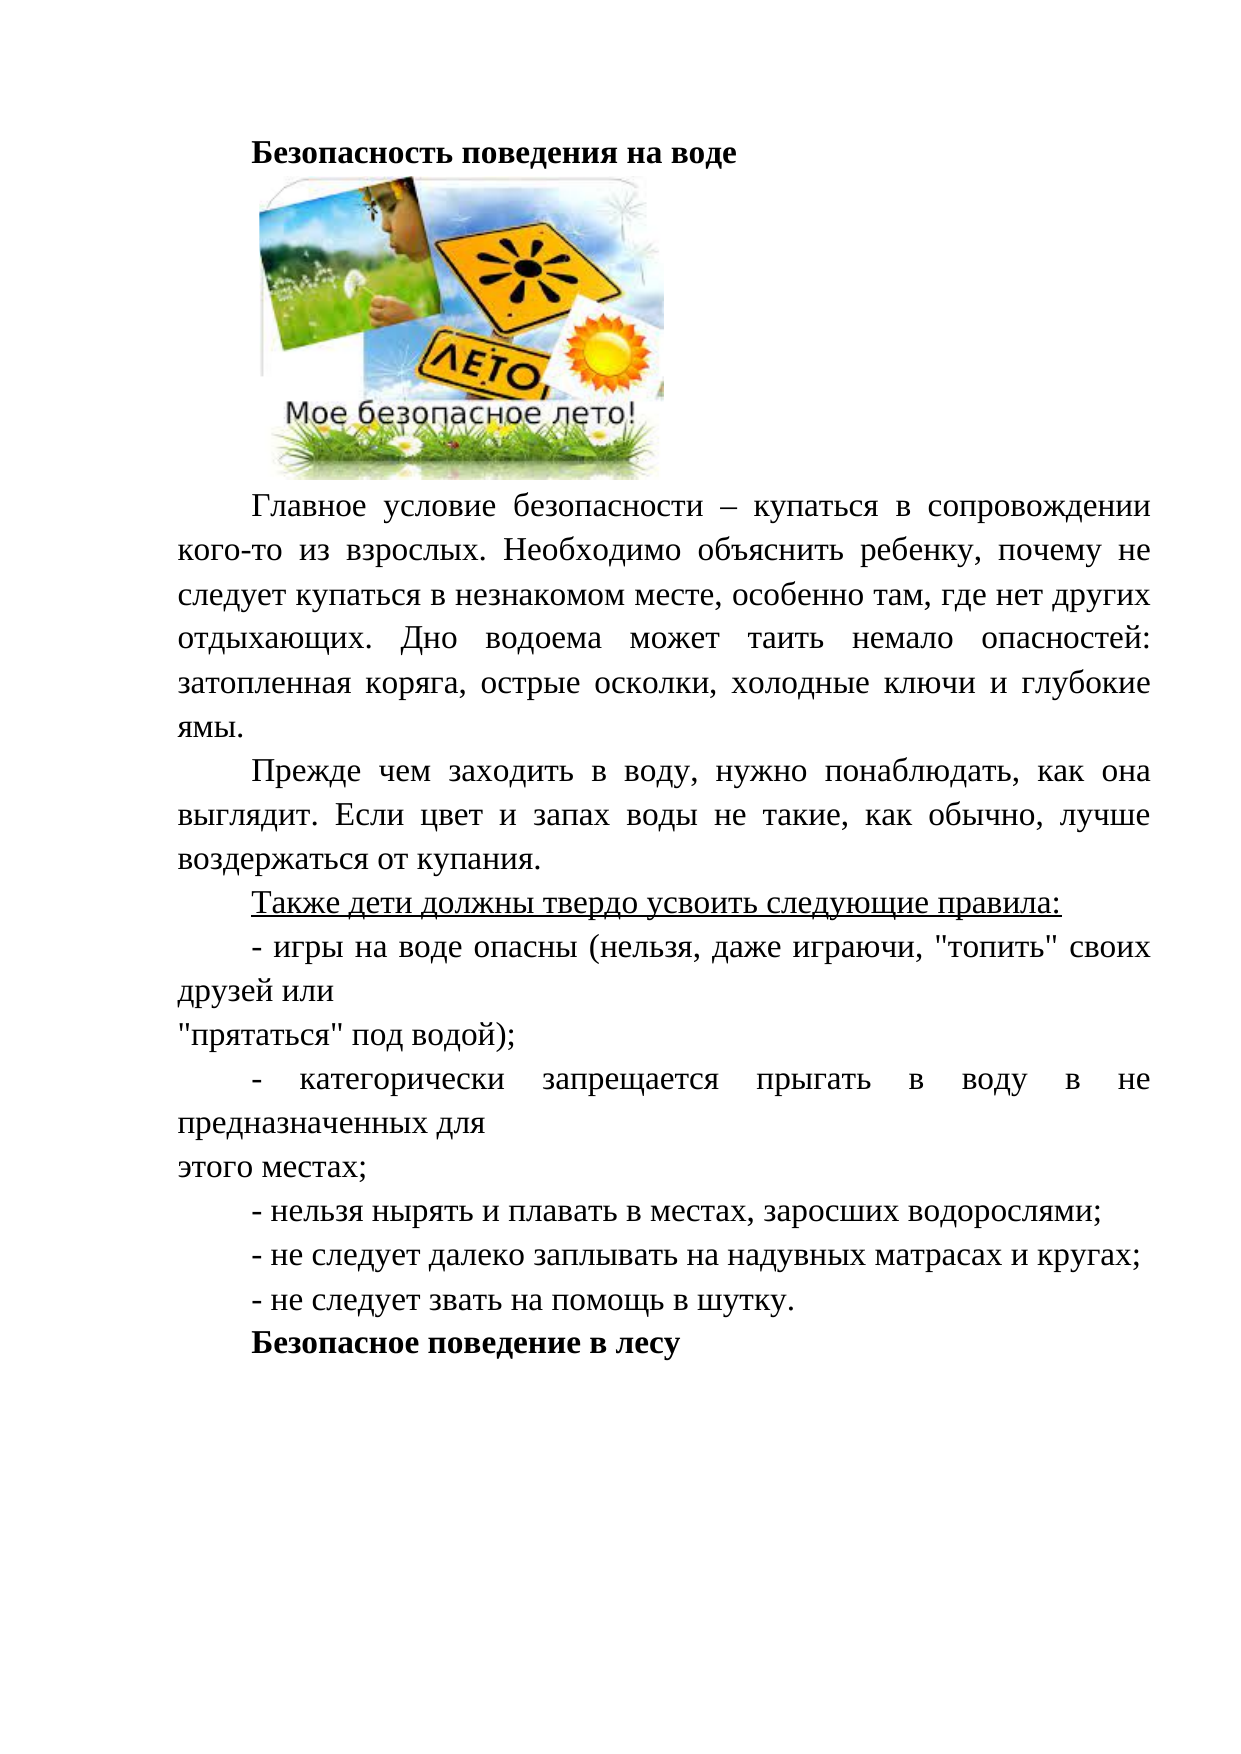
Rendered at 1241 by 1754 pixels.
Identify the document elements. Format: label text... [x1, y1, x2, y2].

text Главное условие безопасности – купаться в сопровождении кого-то из взрослых. Необходимо объяснить ребенку, почему не следует купаться в незнакомом месте, особенно там, где нет других отдыхающих. Дно водоема может таить немало опасностей: затопленная коряга, острые осколки, холодные ключи и глубокие ямы. [177, 486, 1152, 744]
text этого местах; [177, 1147, 1152, 1185]
text Безопасность поведения на воде [177, 133, 1152, 171]
text - игры на воде опасны (нельзя, даже играючи, "топить" своих друзей или [177, 926, 1152, 1009]
text Также дети должны твердо усвоить следующие правила: [177, 882, 1152, 921]
picture [259, 176, 664, 480]
text - не следует звать на помощь в шутку. [177, 1279, 1152, 1317]
text Безопасное поведение в лесу [177, 1323, 1152, 1361]
text - нельзя нырять и плавать в местах, заросших водорослями; [177, 1191, 1152, 1229]
text "прятаться" под водой); [177, 1014, 1152, 1053]
text Прежде чем заходить в воду, нужно понаблюдать, как она выглядит. Если цвет и запах воды не такие, как обычно, лучше воздержаться от купания. [177, 750, 1152, 876]
text - категорически запрещается прыгать в воду в не предназначенных для [177, 1058, 1152, 1141]
text - не следует далеко заплывать на надувных матрасах и кругах; [177, 1235, 1152, 1273]
